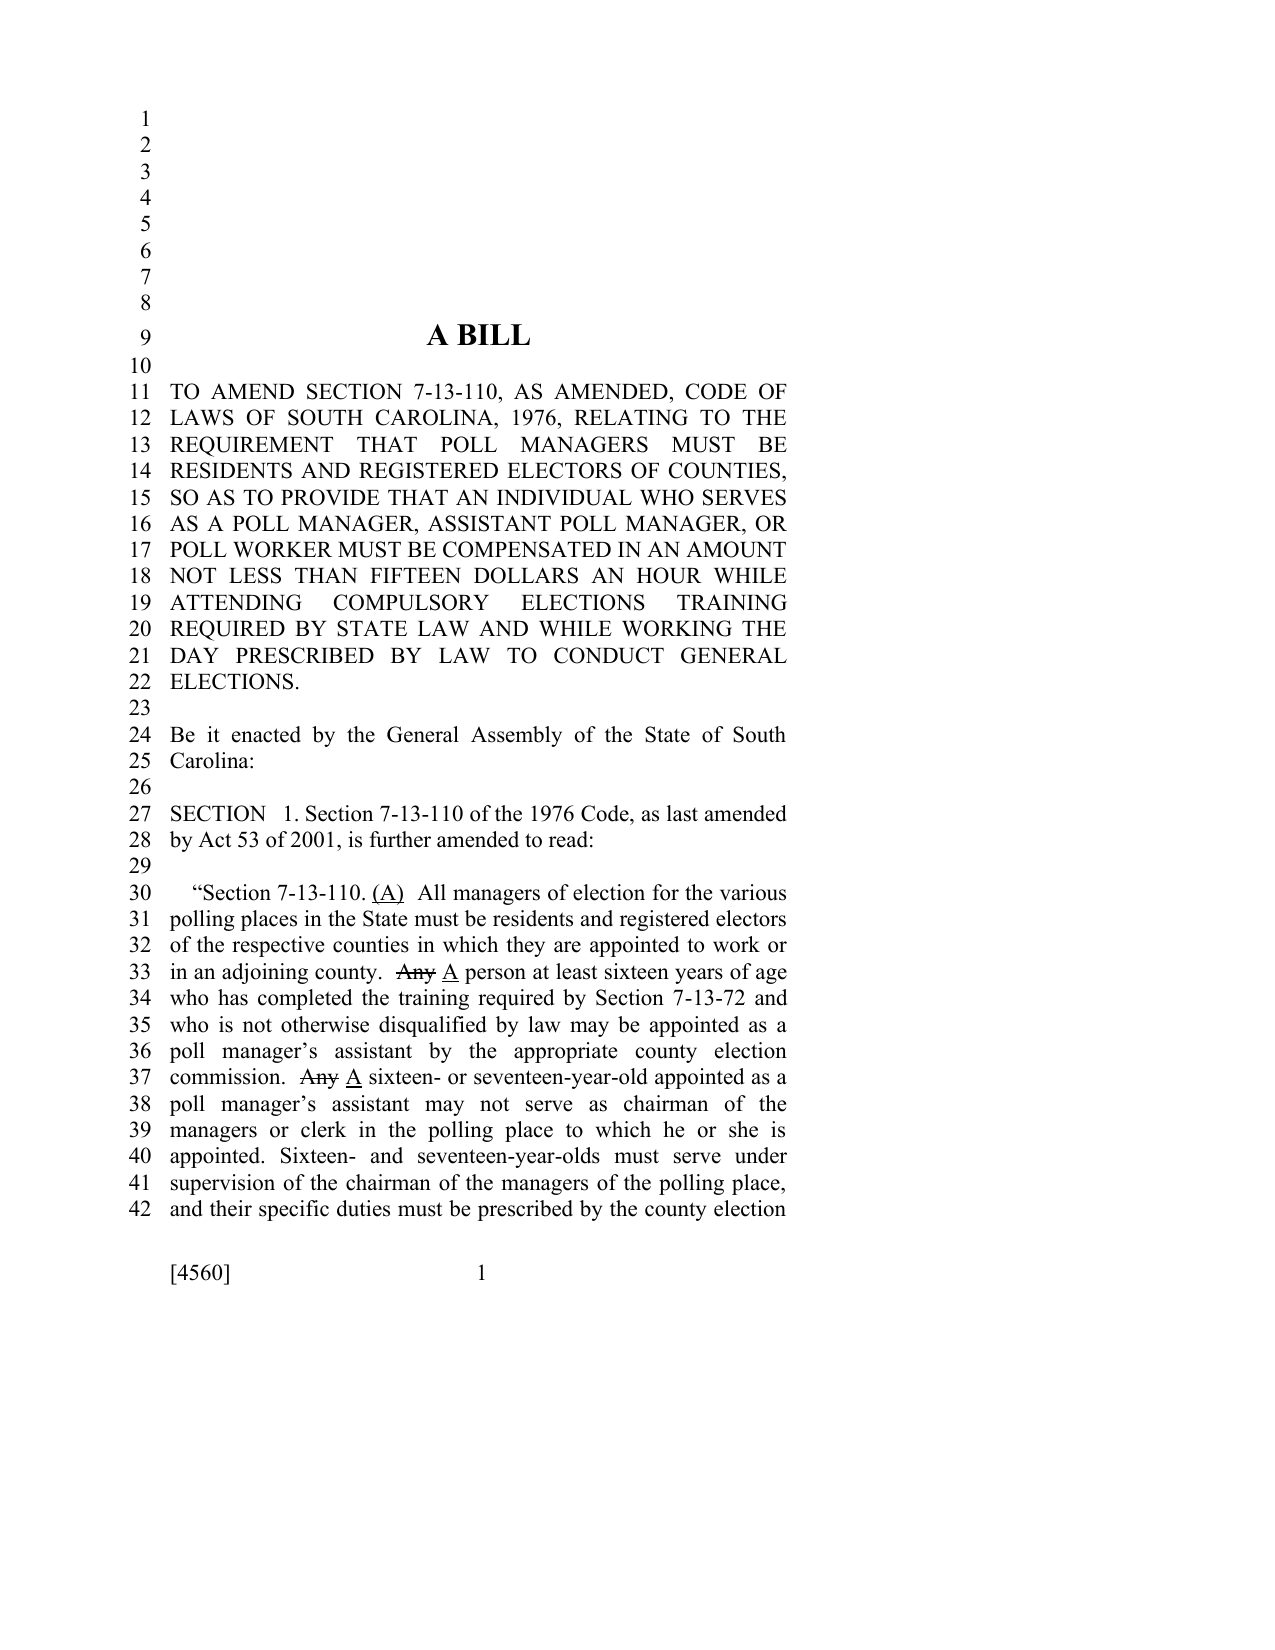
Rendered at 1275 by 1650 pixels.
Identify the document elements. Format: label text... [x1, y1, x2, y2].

text SECTION 1. Section 7-13-110 of the 1976 Code, as last amended by Act 53 of 2001, is further amended to read: [169, 800, 787, 852]
text Be it enacted by the General Assembly of the State of South Carolina: [169, 721, 787, 773]
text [169, 879, 787, 1221]
text A BILL [169, 316, 787, 352]
text TO AMEND SECTION 7-13-110, AS AMENDED, CODE OF LAWS OF SOUTH CAROLINA, 1976, RELATING TO THE REQUIREMENT THAT POLL MANAGERS MUST BE RESIDENTS AND REGISTERED ELECTORS OF COUNTIES, SO AS TO PROVIDE THAT AN INDIVIDUAL WHO SERVES AS A POLL MANAGER, ASSISTANT POLL MANAGER, OR POLL WORKER MUST BE COMPENSATED IN AN AMOUNT NOT LESS THAN FIFTEEN DOLLARS AN HOUR WHILE ATTENDING COMPULSORY ELECTIONS TRAINING REQUIRED BY STATE LAW AND WHILE WORKING THE DAY PRESCRIBED BY LAW TO CONDUCT GENERAL ELECTIONS. [169, 378, 787, 694]
